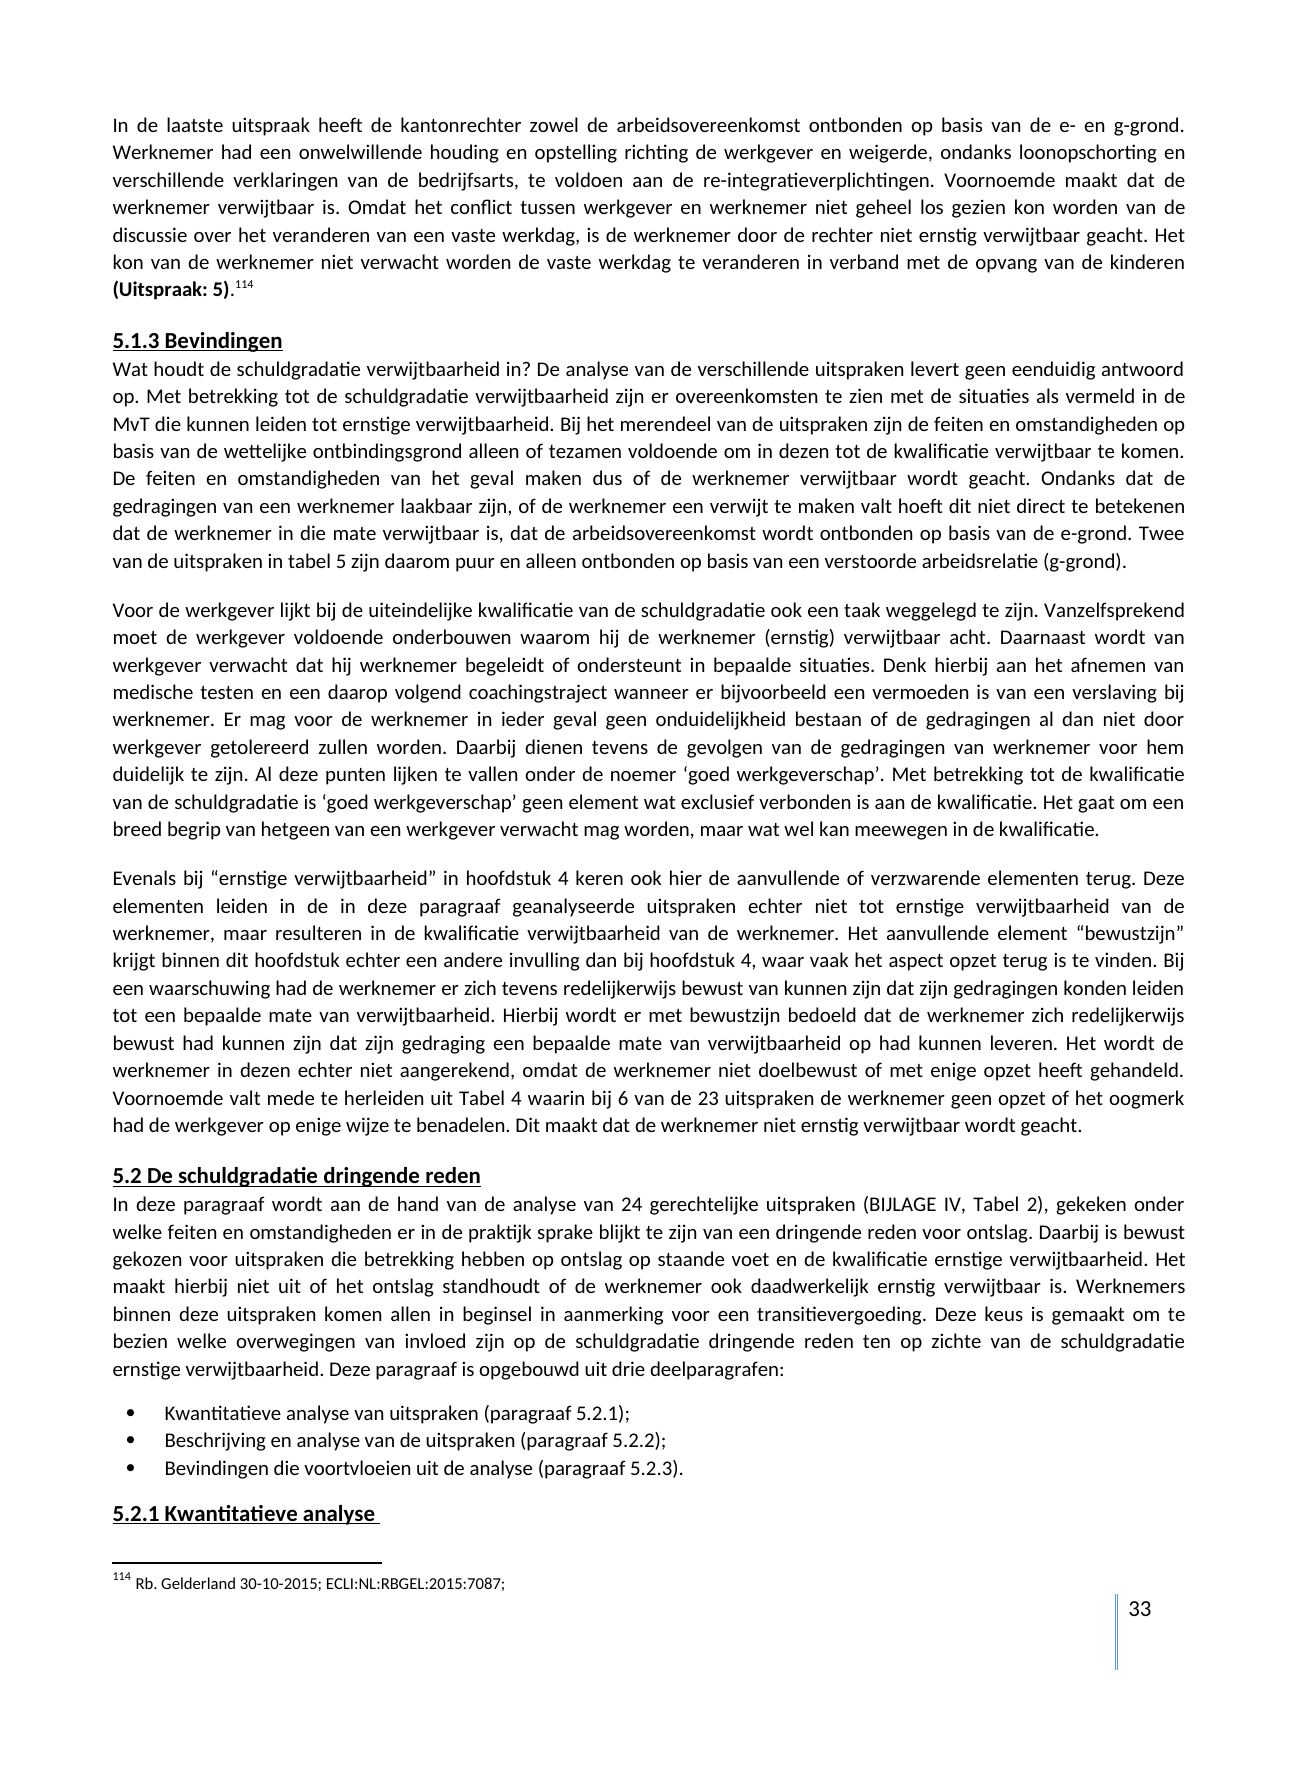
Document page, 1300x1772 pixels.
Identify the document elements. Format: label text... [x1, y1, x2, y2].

list Beschrijving en analyse van de uitspraken (paragraaf 5.2.2); [127, 1427, 1187, 1453]
text Voor de werkgever lijkt bij de uiteindelijke kwalificatie van de schuldgradatie ook een taak weggelegd te zijn. Vanzelfsprekend moet de werkgever voldoende onderbouwen waarom hij de werknemer (ernstig) verwijtbaar acht. Daarnaast wordt van werkgever verwacht dat hij werknemer begeleidt of ondersteunt in bepaalde situaties. Denk hierbij aan het afnemen van medische testen en een daarop volgend coachingstraject wanneer er bijvoorbeeld een vermoeden is van een verslaving bij werknemer. Er mag voor de werknemer in ieder geval geen onduidelijkheid bestaan of de gedragingen al dan niet door werkgever getolereerd zullen worden. Daarbij dienen tevens de gevolgen van de gedragingen van werknemer voor hem duidelijk te zijn. Al deze punten lijken te vallen onder de noemer ‘goed werkgeverschap’. Met betrekking tot de kwalificatie van de schuldgradatie is ‘goed werkgeverschap’ geen element wat exclusief verbonden is aan de kwalificatie. Het gaat om een breed begrip van hetgeen van een werkgever verwacht mag worden, maar wat wel kan meewegen in de kwalificatie. [112, 597, 1187, 842]
text In deze paragraaf wordt aan de hand van de analyse van 24 gerechtelijke uitspraken (BIJLAGE IV, Tabel 2), gekeken onder welke feiten en omstandigheden er in de praktijk sprake blijkt te zijn van een dringende reden voor ontslag. Daarbij is bewust gekozen voor uitspraken die betrekking hebben op ontslag op staande voet en de kwalificatie ernstige verwijtbaarheid. Het maakt hierbij niet uit of het ontslag standhoudt of de werknemer ook daadwerkelijk ernstig verwijtbaar is. Werknemers binnen deze uitspraken komen allen in beginsel in aanmerking voor een transitievergoeding. Deze keus is gemaakt om te bezien welke overwegingen van invloed zijn op de schuldgradatie dringende reden ten op zichte van de schuldgradatie ernstige verwijtbaarheid. Deze paragraaf is opgebouwd uit drie deelparagrafen: [112, 1192, 1187, 1381]
list Kwantitatieve analyse van uitspraken (paragraaf 5.2.1); [127, 1400, 1187, 1425]
text In de laatste uitspraak heeft de kantonrechter zowel de arbeidsovereenkomst ontbonden op basis van de e- en g-grond. Werknemer had een onwelwillende houding en opstelling richting de werkgever en weigerde, ondanks loonopschorting en verschillende verklaringen van de bedrijfsarts, te voldoen aan de re-integratieverplichtingen. Voornoemde maakt dat de werknemer verwijtbaar is. Omdat het conflict tussen werkgever en werknemer niet geheel los gezien kon worden van de discussie over het veranderen van een vaste werkdag, is de werknemer door de rechter niet ernstig verwijtbaar geacht. Het kon van de werknemer niet verwacht worden de vaste werkdag te veranderen in verband met de opvang van de kinderen (Uitspraak: 5). [112, 112, 1187, 302]
text Evenals bij “ernstige verwijtbaarheid” in hoofdstuk 4 keren ook hier de aanvullende of verzwarende elementen terug. Deze elementen leiden in de in deze paragraaf geanalyseerde uitspraken echter niet tot ernstige verwijtbaarheid van de werknemer, maar resulteren in de kwalificatie verwijtbaarheid van de werknemer. Het aanvullende element “bewustzijn” krijgt binnen dit hoofdstuk echter een andere invulling dan bij hoofdstuk 4, waar vaak het aspect opzet terug is te vinden. Bij een waarschuwing had de werknemer er zich tevens redelijkerwijs bewust van kunnen zijn dat zijn gedragingen konden leiden tot een bepaalde mate van verwijtbaarheid. Hierbij wordt er met bewustzijn bedoeld dat de werknemer zich redelijkerwijs bewust had kunnen zijn dat zijn gedraging een bepaalde mate van verwijtbaarheid op had kunnen leveren. Het wordt de werknemer in dezen echter niet aangerekend, omdat de werknemer niet doelbewust of met enige opzet heeft gehandeld. Voornoemde valt mede te herleiden uit Tabel 4 waarin bij 6 van de 23 uitspraken de werknemer geen opzet of het oogmerk had de werkgever op enige wijze te benadelen. Dit maakt dat de werknemer niet ernstig verwijtbaar wordt geacht. [112, 866, 1187, 1137]
text 5.2 De schuldgradatie dringende reden [112, 1161, 1187, 1189]
list Bevindingen die voortvloeien uit de analyse (paragraaf 5.2.3). [127, 1455, 1187, 1480]
text 5.2.1 Kwantitatieve analyse [112, 1499, 1187, 1527]
text 5.1.3 Bevindingen [112, 326, 1187, 354]
text Wat houdt de schuldgradatie verwijtbaarheid in? De analyse van de verschillende uitspraken levert geen eenduidig antwoord op. Met betrekking tot de schuldgradatie verwijtbaarheid zijn er overeenkomsten te zien met de situaties als vermeld in de MvT die kunnen leiden tot ernstige verwijtbaarheid. Bij het merendeel van de uitspraken zijn de feiten en omstandigheden op basis van de wettelijke ontbindingsgrond alleen of tezamen voldoende om in dezen tot de kwalificatie verwijtbaar te komen. De feiten en omstandigheden van het geval maken dus of de werknemer verwijtbaar wordt geacht. Ondanks dat de gedragingen van een werknemer laakbaar zijn, of de werknemer een verwijt te maken valt hoeft dit niet direct te betekenen dat de werknemer in die mate verwijtbaar is, dat de arbeidsovereenkomst wordt ontbonden op basis van de e-grond. Twee van de uitspraken in tabel 5 zijn daarom puur en alleen ontbonden op basis van een verstoorde arbeidsrelatie (g-grond). [112, 356, 1187, 573]
